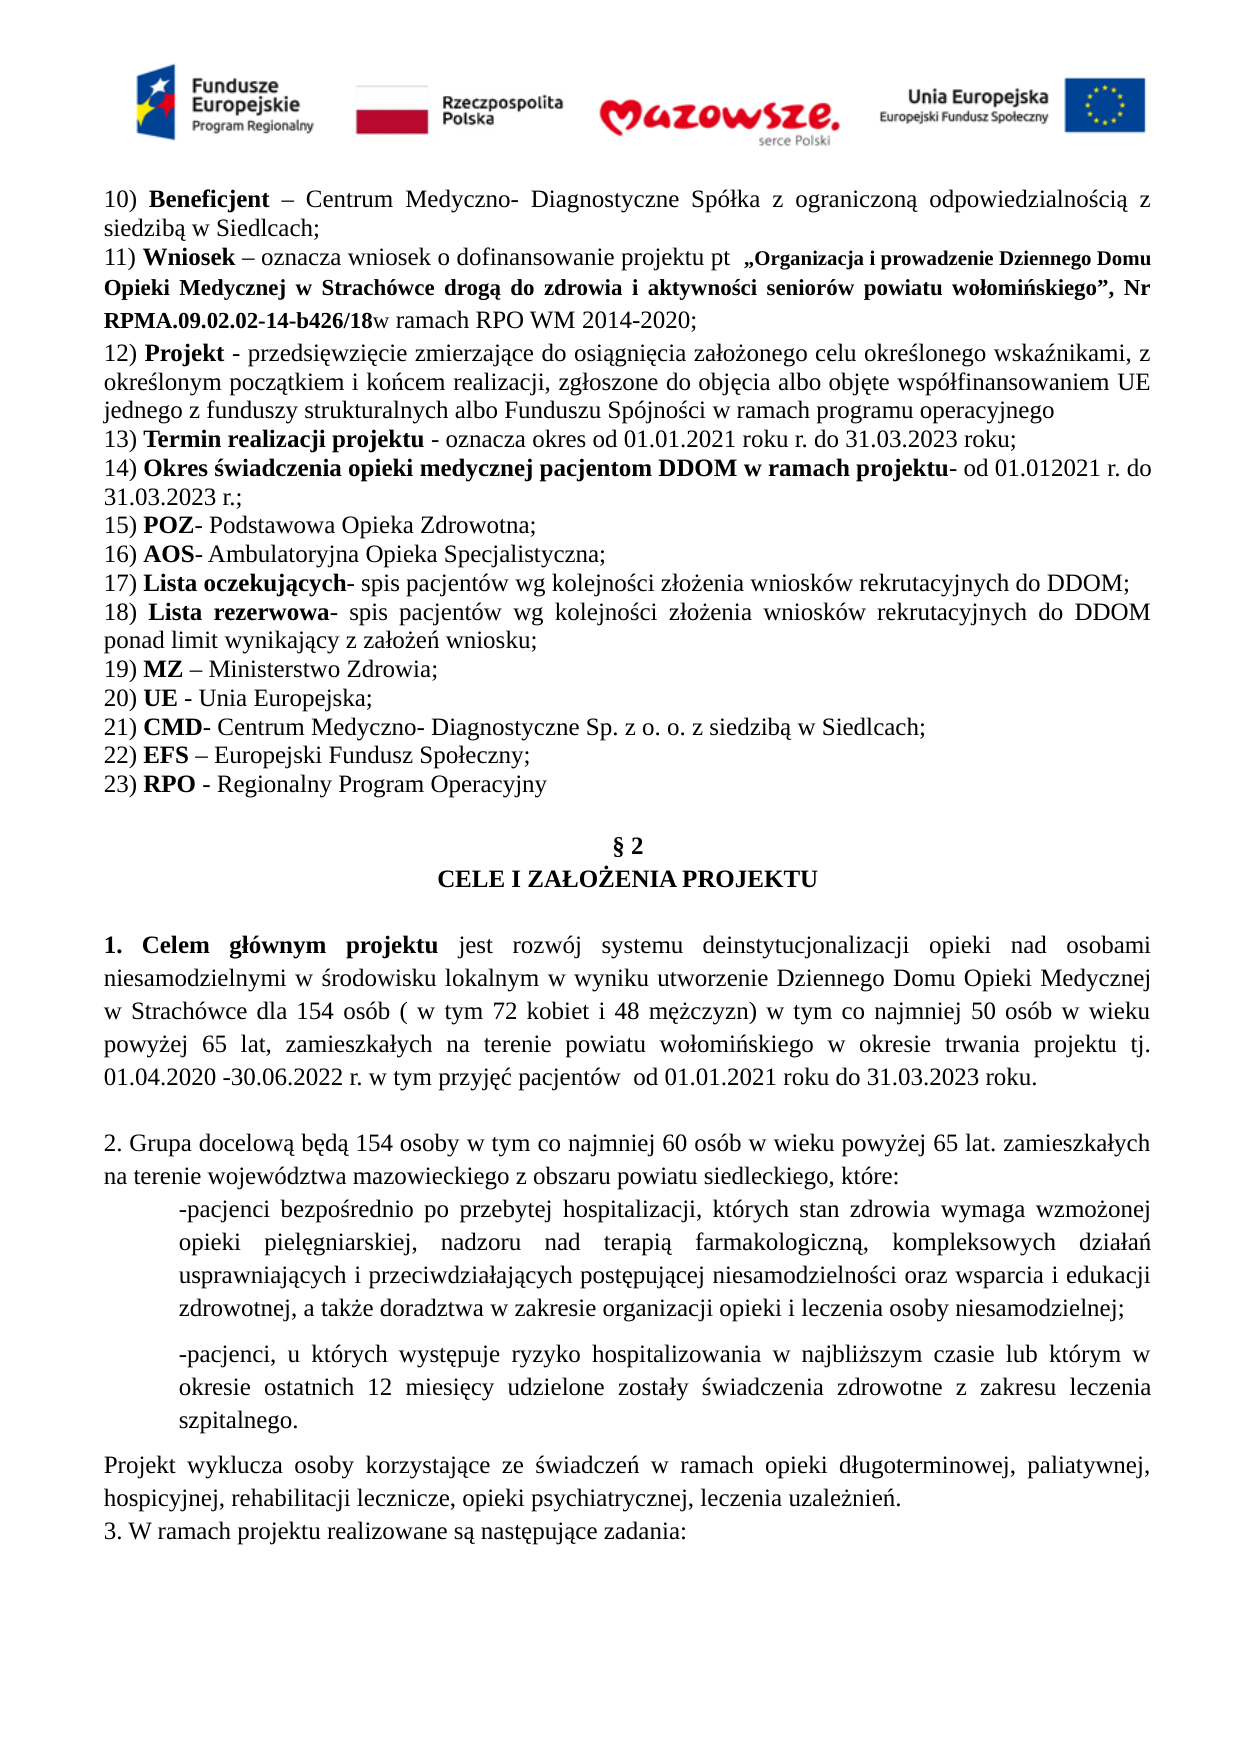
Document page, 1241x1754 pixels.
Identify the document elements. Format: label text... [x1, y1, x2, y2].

text 18) Lista rezerwowa- spis pacjentów wg kolejności złożenia wniosków rekrutacyjnych do DDOM ponad limit wynikający z założeń wniosku; [103, 597, 1152, 654]
text CELE I ZAŁOŻENIA PROJEKTU [103, 864, 1152, 893]
text § 2 [103, 831, 1152, 860]
text -pacjenci, u których występuje ryzyko hospitalizowania w najbliższym czasie lub którym w okresie ostatnich 12 miesięcy udzielone zostały świadczenia zdrowotne z zakresu leczenia szpitalnego. [178, 1339, 1152, 1433]
text 16) AOS- Ambulatoryjna Opieka Specjalistyczna; [103, 539, 1152, 568]
text 12) Projekt - przedsięwzięcie zmierzające do osiągnięcia założonego celu określonego wskaźnikami, z określonym początkiem i końcem realizacji, zgłoszone do objęcia albo objęte współfinansowaniem UE jednego z funduszy strukturalnych albo Funduszu Spójności w ramach programu operacyjnego [103, 338, 1152, 424]
text 22) EFS – Europejski Fundusz Społeczny; [103, 740, 1152, 769]
text 11) Wniosek – oznacza wniosek o dofinansowanie projektu pt „Organizacja i prowadzenie Dziennego Domu Opieki Medycznej w Strachówce drogą do zdrowia i aktywności seniorów powiatu wołomińskiego”, Nr RPMA.09.02.02-14-b426/18w ramach RPO WM 2014-2020; [103, 242, 1152, 334]
text 21) CMD- Centrum Medyczno- Diagnostyczne Sp. z o. o. z siedzibą w Siedlcach; [103, 712, 1152, 740]
text 17) Lista oczekujących- spis pacjentów wg kolejności złożenia wniosków rekrutacyjnych do DDOM; [103, 568, 1152, 597]
text 23) RPO - Regionalny Program Operacyjny [103, 769, 1152, 798]
text -pacjenci bezpośrednio po przebytej hospitalizacji, których stan zdrowia wymaga wzmożonej opieki pielęgniarskiej, nadzoru nad terapią farmakologiczną, kompleksowych działań usprawniających i przeciwdziałających postępującej niesamodzielności oraz wsparcia i edukacji zdrowotnej, a także doradztwa w zakresie organizacji opieki i leczenia osoby niesamodzielnej; [178, 1194, 1152, 1322]
picture [104, 39, 1201, 184]
text 19) MZ – Ministerstwo Zdrowia; [103, 654, 1152, 683]
text Projekt wyklucza osoby korzystające ze świadczeń w ramach opieki długoterminowej, paliatywnej, hospicyjnej, rehabilitacji lecznicze, opieki psychiatrycznej, leczenia uzależnień. [103, 1450, 1152, 1512]
text 15) POZ- Podstawowa Opieka Zdrowotna; [103, 510, 1152, 539]
text 20) UE - Unia Europejska; [103, 683, 1152, 712]
text 2. Grupa docelową będą 154 osoby w tym co najmniej 60 osób w wieku powyżej 65 lat. zamieszkałych na terenie województwa mazowieckiego z obszaru powiatu siedleckiego, które: [103, 1128, 1152, 1190]
text 3. W ramach projektu realizowane są następujące zadania: [103, 1516, 1152, 1545]
text 14) Okres świadczenia opieki medycznej pacjentom DDOM w ramach projektu- od 01.012021 r. do 31.03.2023 r.; [103, 453, 1152, 510]
text 13) Termin realizacji projektu - oznacza okres od 01.01.2021 roku r. do 31.03.2023 roku; [103, 424, 1152, 453]
text 10) Beneficjent – Centrum Medyczno- Diagnostyczne Spółka z ograniczoną odpowiedzialnością z siedzibą w Siedlcach; [103, 184, 1152, 242]
text 1. Celem głównym projektu jest rozwój systemu deinstytucjonalizacji opieki nad osobami niesamodzielnymi w środowisku lokalnym w wyniku utworzenie Dziennego Domu Opieki Medycznej w Strachówce dla 154 osób ( w tym 72 kobiet i 48 mężczyzn) w tym co najmniej 50 osób w wieku powyżej 65 lat, zamieszkałych na terenie powiatu wołomińskiego w okresie trwania projektu tj. 01.04.2020 -30.06.2022 r. w tym przyjęć pacjentów od 01.01.2021 roku do 31.03.2023 roku. [103, 930, 1152, 1091]
